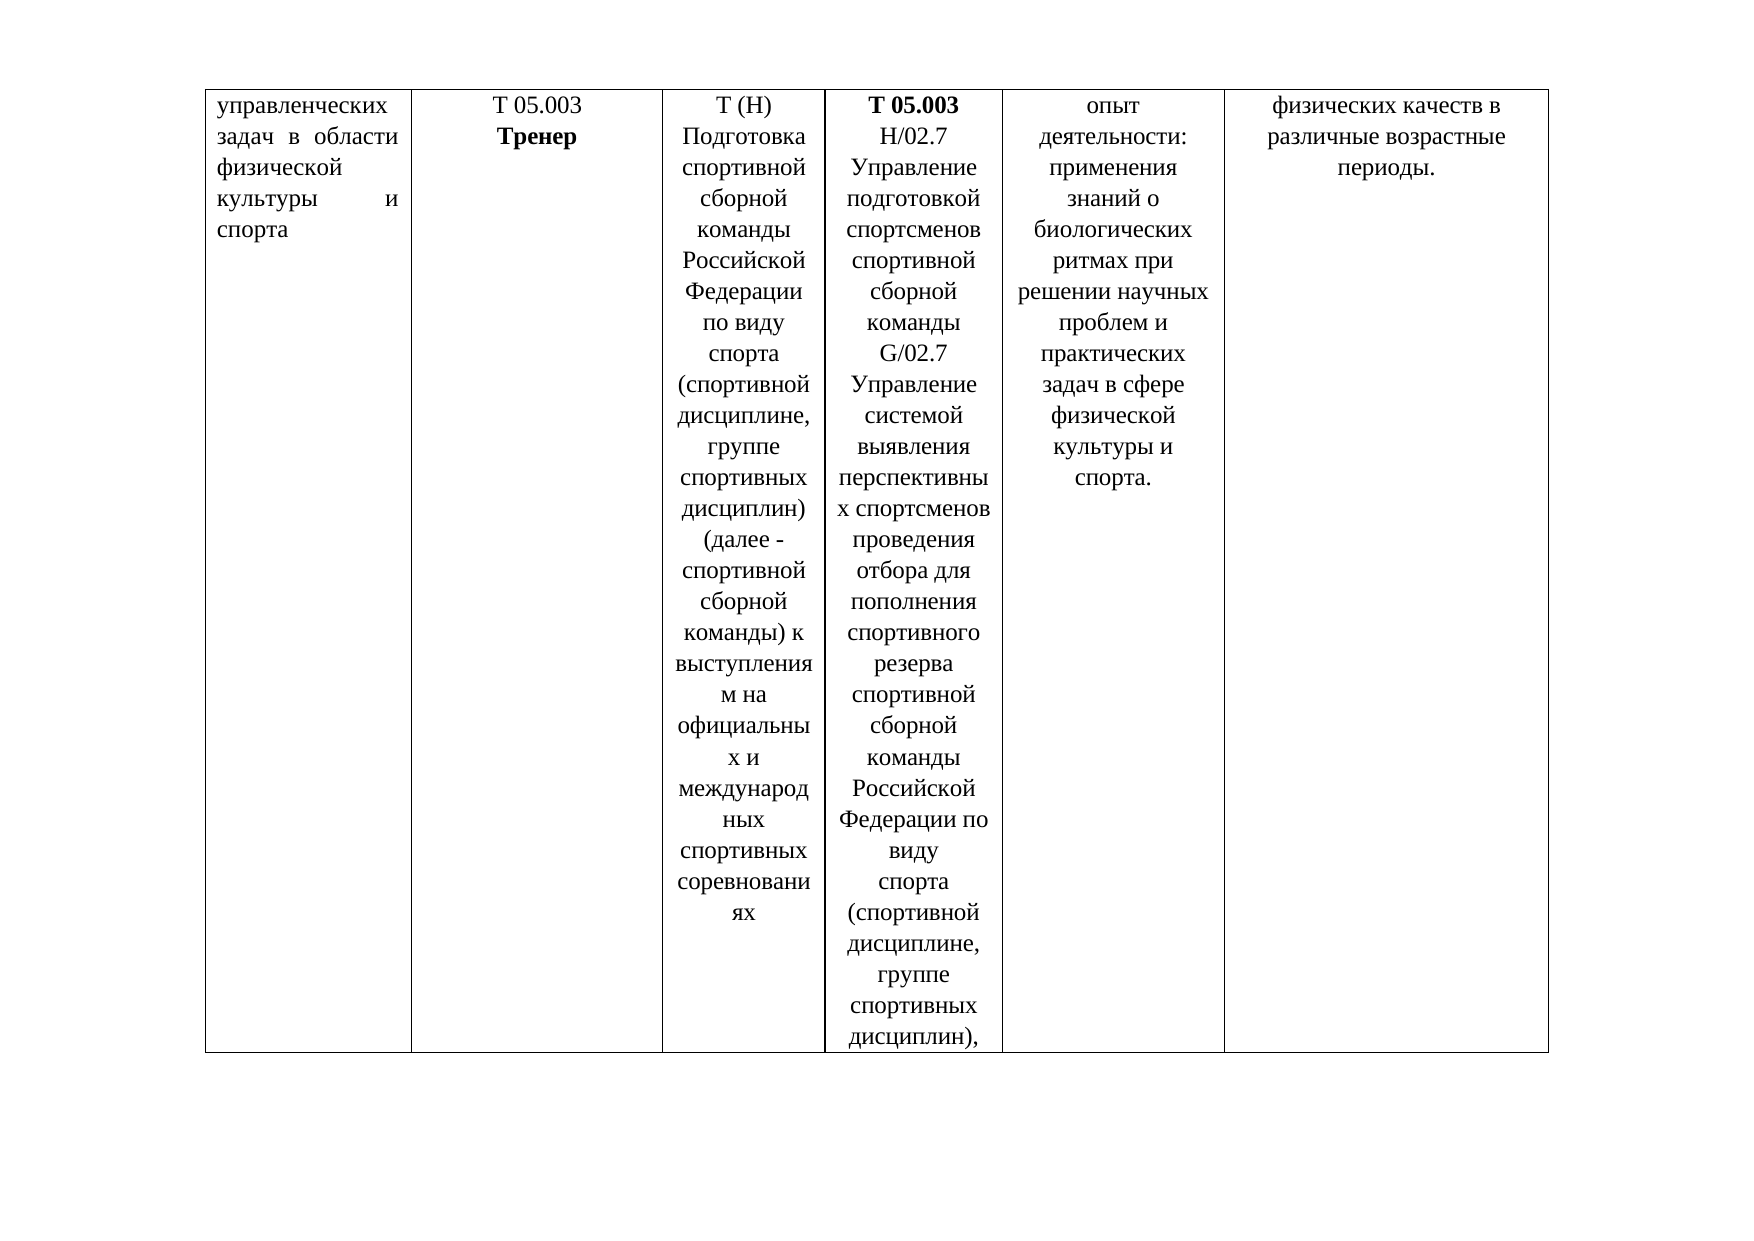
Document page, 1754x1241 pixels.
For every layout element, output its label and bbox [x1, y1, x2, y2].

table_cell [206, 90, 411, 1052]
table_cell [1225, 90, 1548, 1052]
table_cell [412, 90, 662, 1052]
table_cell [826, 90, 1002, 1052]
table_cell [1003, 90, 1224, 1052]
table_cell [663, 90, 824, 1052]
